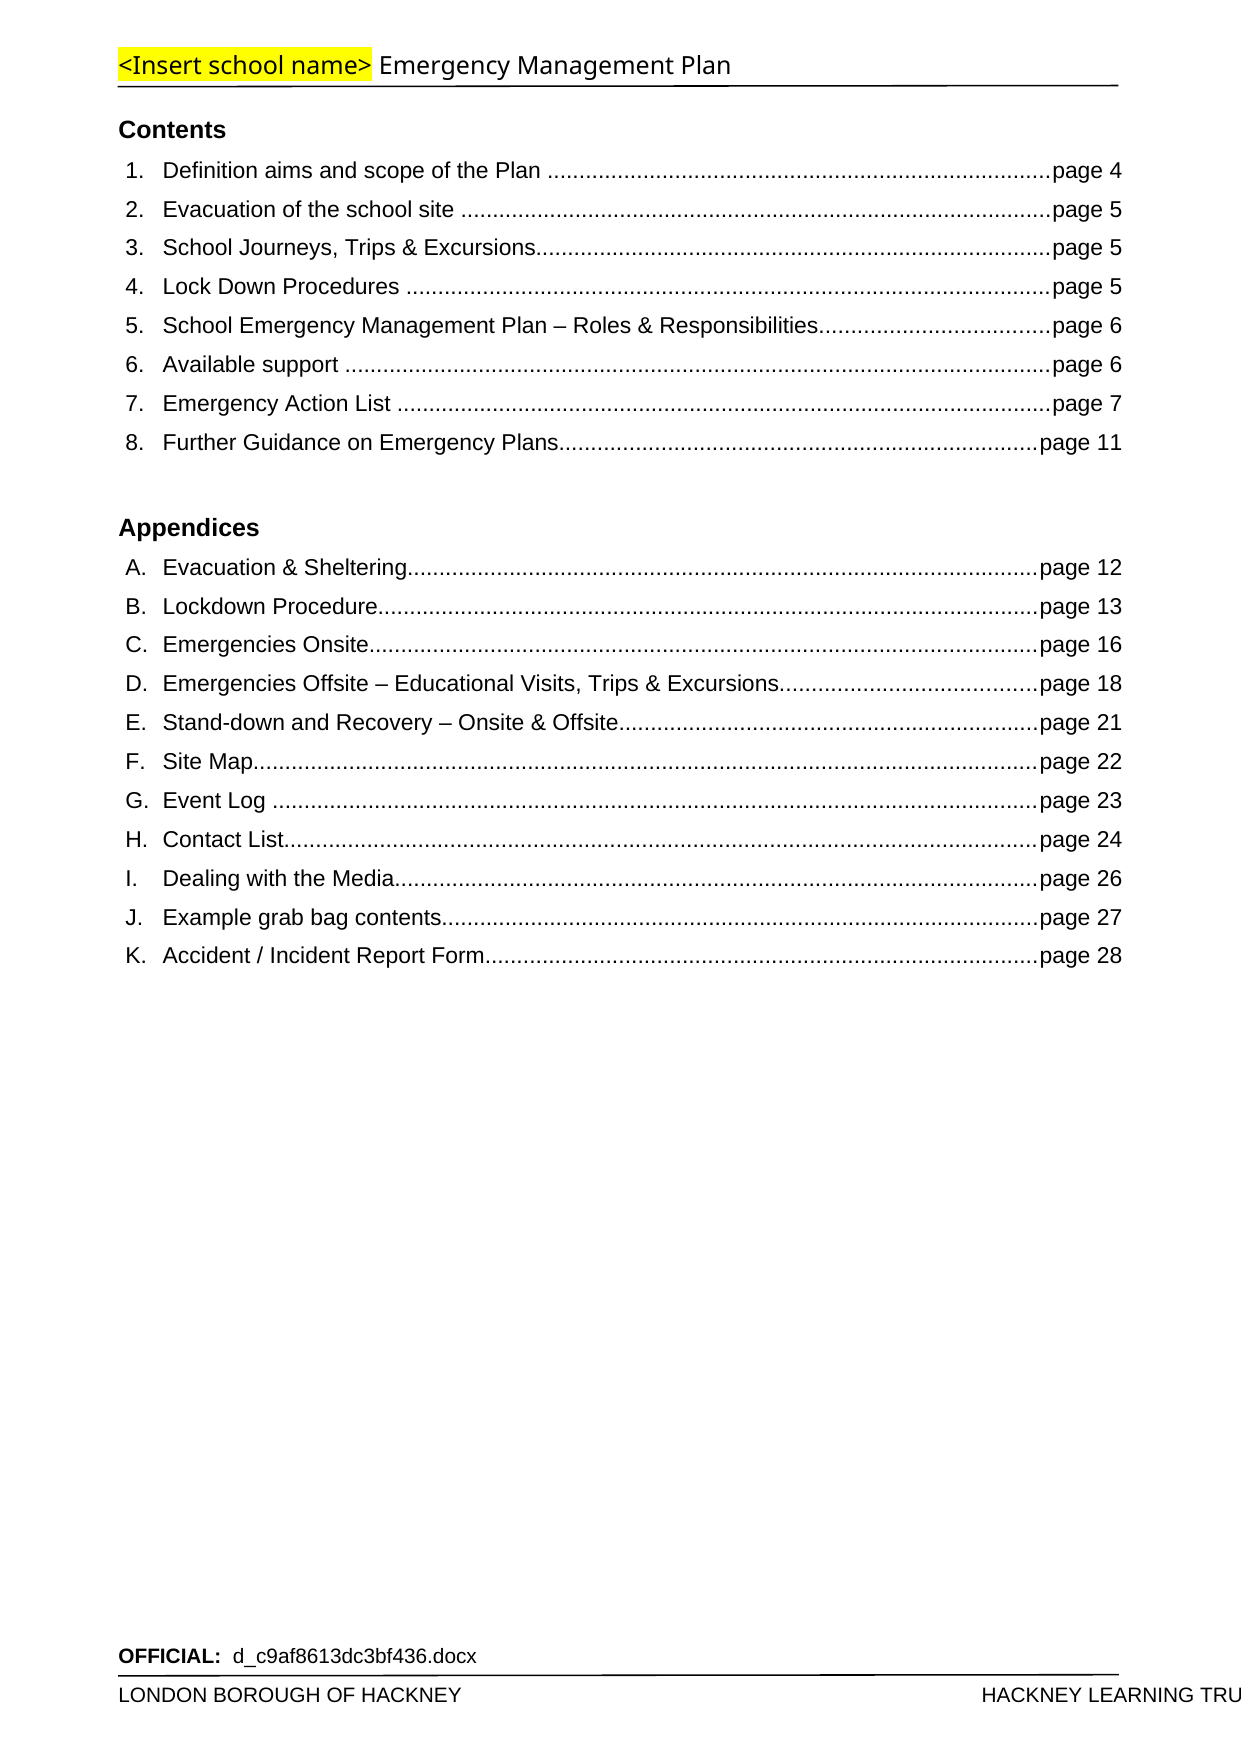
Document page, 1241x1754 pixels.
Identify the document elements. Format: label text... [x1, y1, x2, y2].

subtitle Contents [118, 115, 1122, 144]
subtitle Example grab bag contents page 27 [125, 903, 1122, 930]
list Further Guidance on Emergency Plans page 11 [125, 429, 1122, 455]
list Available support page 6 [125, 351, 1122, 377]
list Lock Down Procedures page 5 [125, 273, 1122, 299]
subtitle Appendices [118, 512, 1122, 541]
subtitle Dealing with the Media page 26 [125, 864, 1122, 891]
subtitle Site Map page 22 [125, 748, 1122, 774]
subtitle Evacuation & Sheltering page 12 [125, 554, 1122, 580]
subtitle Accident / Incident Report Form page 28 [125, 942, 1122, 969]
list Evacuation of the school site page 5 [125, 196, 1122, 222]
list School Emergency Management Plan – Roles & Responsibilities page 6 [125, 312, 1122, 338]
subtitle Emergencies Onsite page 16 [125, 631, 1122, 658]
list Emergency Action List page 7 [125, 390, 1122, 416]
subtitle Lockdown Procedure page 13 [125, 593, 1122, 619]
subtitle Contact List page 24 [125, 826, 1122, 852]
subtitle Stand-down and Recovery – Onsite & Offsite page 21 [125, 709, 1122, 736]
list Definition aims and scope of the Plan page 4 [125, 157, 1122, 183]
list School Journeys, Trips & Excursions page 5 [125, 234, 1122, 261]
subtitle Event Log page 23 [125, 787, 1122, 813]
subtitle Emergencies Offsite – Educational Visits, Trips & Excursions page 18 [125, 670, 1122, 697]
